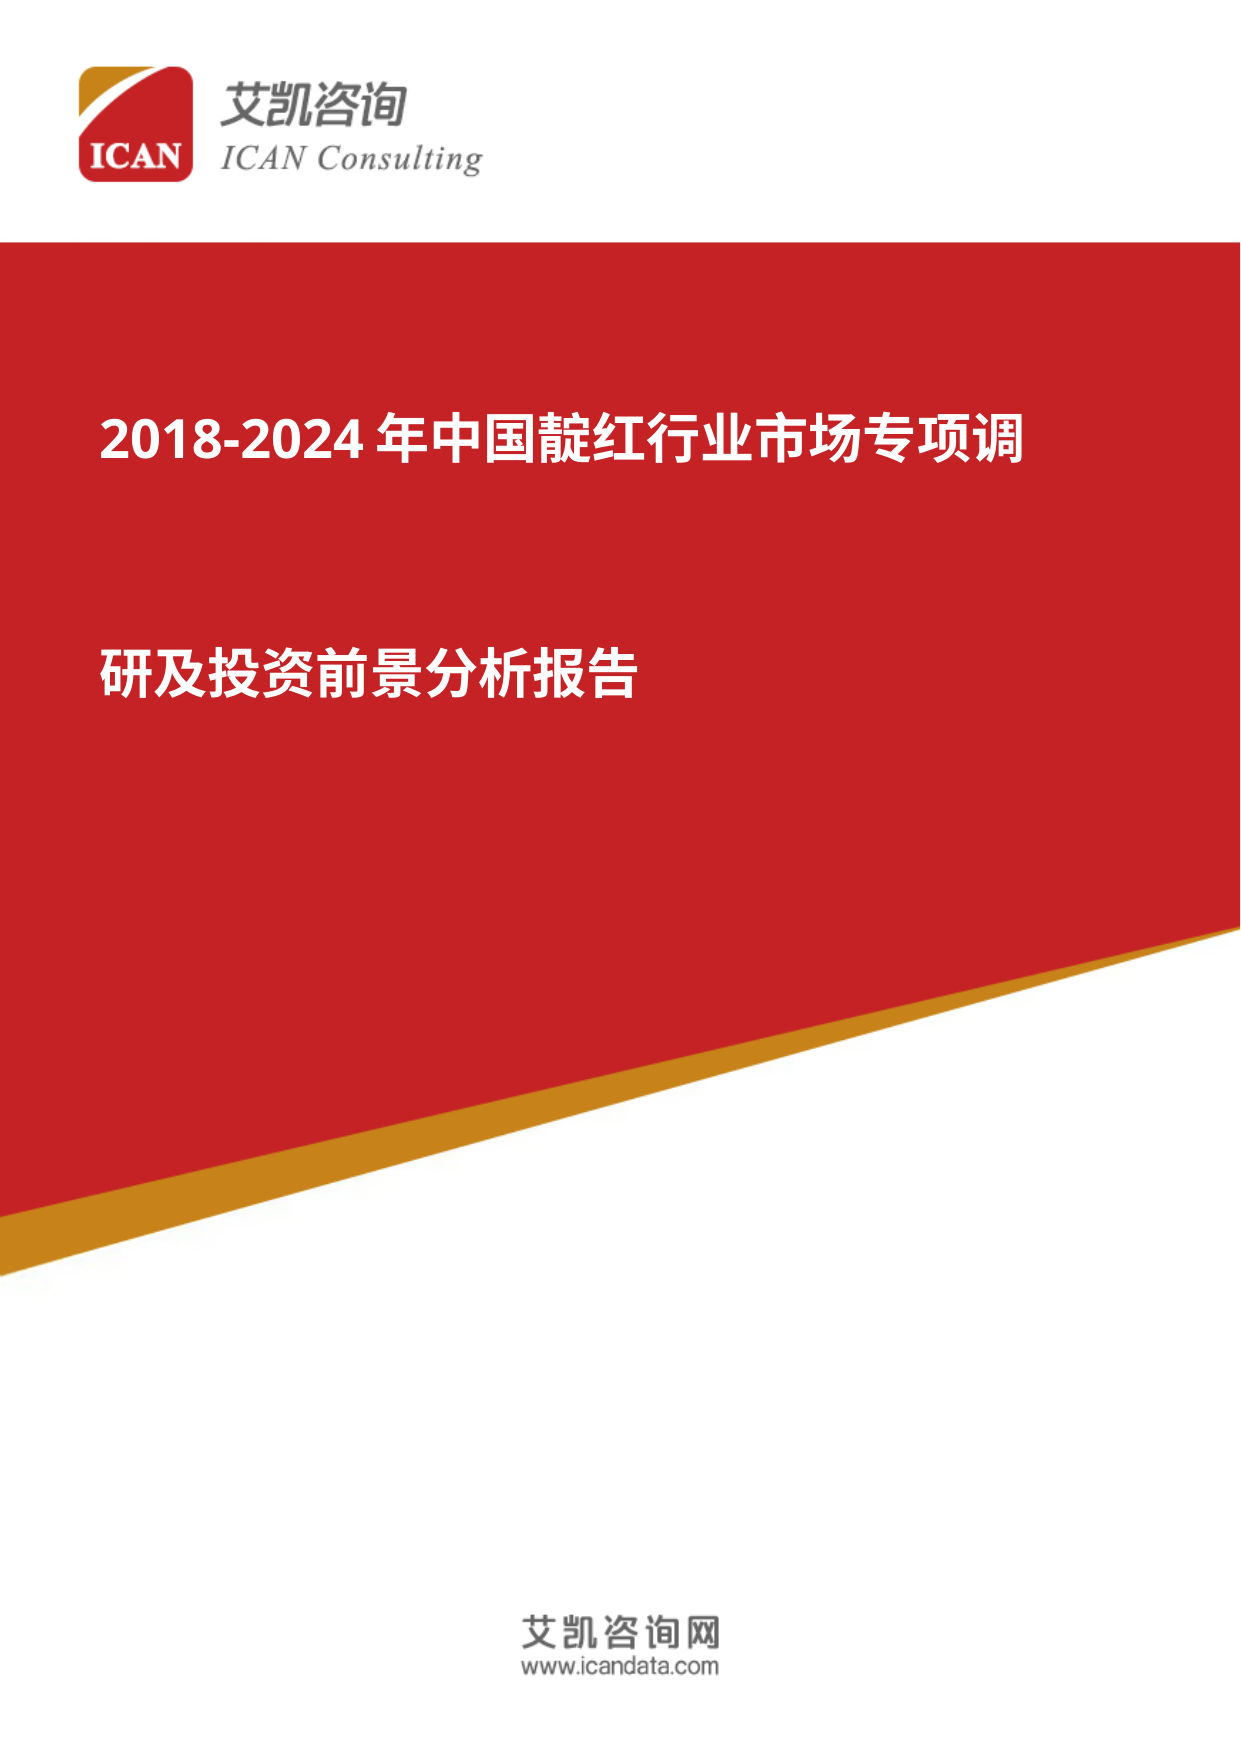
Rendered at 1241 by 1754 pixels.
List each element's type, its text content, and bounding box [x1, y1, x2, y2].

picture [0, 5, 1241, 1754]
subtitle 2018-2024年中国靛红行业市场专项调研及投资前景分析报告 [99, 386, 1053, 718]
